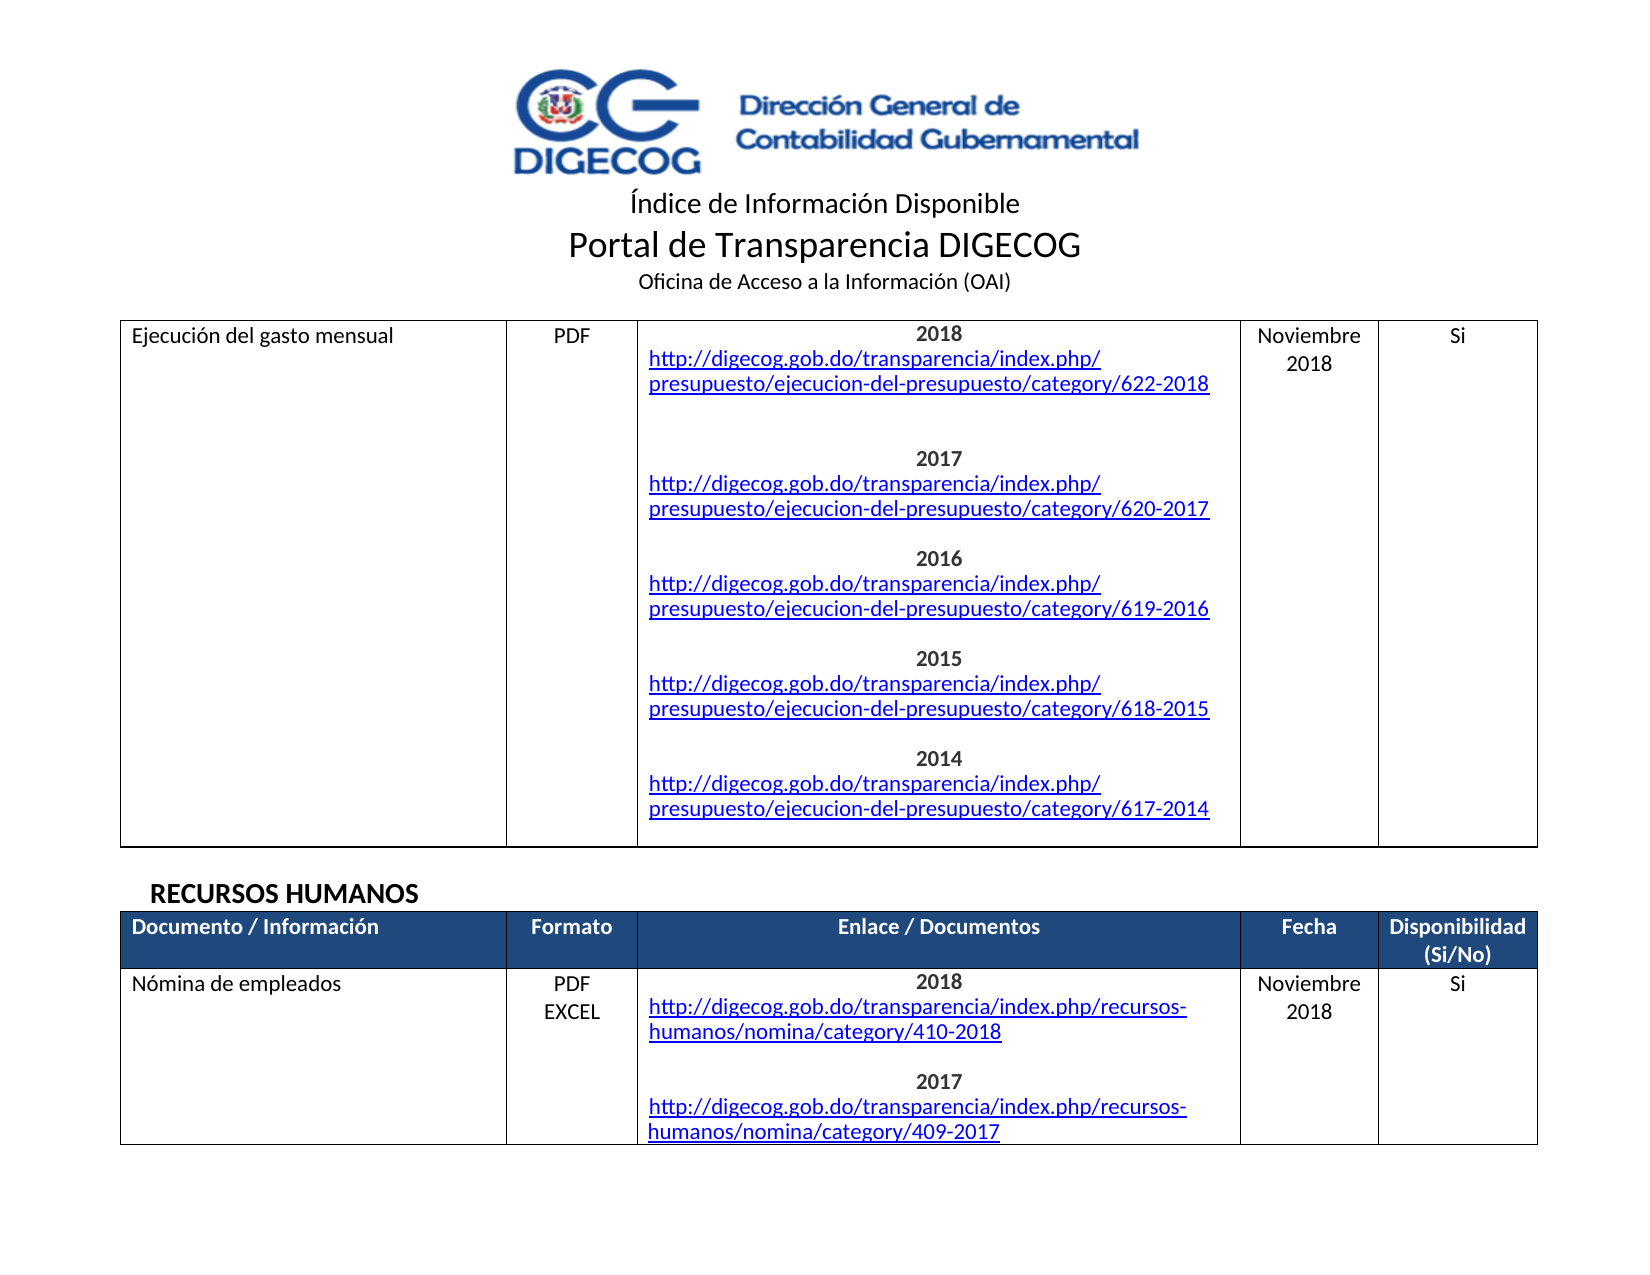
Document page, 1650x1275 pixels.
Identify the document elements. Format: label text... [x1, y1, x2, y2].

table_cell 2018 http://digecog.gob.do/transparencia/index.php/presupuesto/ejecucion-del-presupuesto/category/622-2018 2017 http://digecog.gob.do/transparencia/index.php/presupuesto/ejecucion-del-presupuesto/category/620-2017 2016 http://digecog.gob.do/transparencia/index.php/presupuesto/ejecucion-del-presupuesto/category/619-2016 2015 http://digecog.gob.do/transparencia/index.php/presupuesto/ejecucion-del-presupuesto/category/618-2015 2014 http://digecog.gob.do/transparencia/index.php/presupuesto/ejecucion-del-presupuesto/category/617-2014 [638, 321, 724, 846]
table_cell Nómina de empleados [121, 969, 506, 1144]
table_cell Noviembre 2018 [1241, 969, 1378, 1144]
table_header Documento / Información [121, 912, 506, 968]
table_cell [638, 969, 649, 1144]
table_cell Si [1379, 969, 1537, 1144]
table_cell Ejecución del gasto mensual [121, 321, 506, 846]
text RECURSOS HUMANOS [150, 876, 1500, 911]
table_header Disponibilidad (Si/No) [1379, 912, 1537, 968]
picture [488, 65, 1162, 186]
table_cell Si [1379, 321, 1537, 846]
table_cell Noviembre 2018 [1241, 321, 1378, 846]
table_cell PDF EXCEL [507, 969, 637, 1144]
table_header Fecha [1241, 912, 1378, 968]
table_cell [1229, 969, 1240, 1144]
table_header Enlace / Documentos [638, 912, 1240, 968]
table_header Formato [507, 912, 637, 968]
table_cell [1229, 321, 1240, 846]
table_cell PDF [507, 321, 637, 846]
